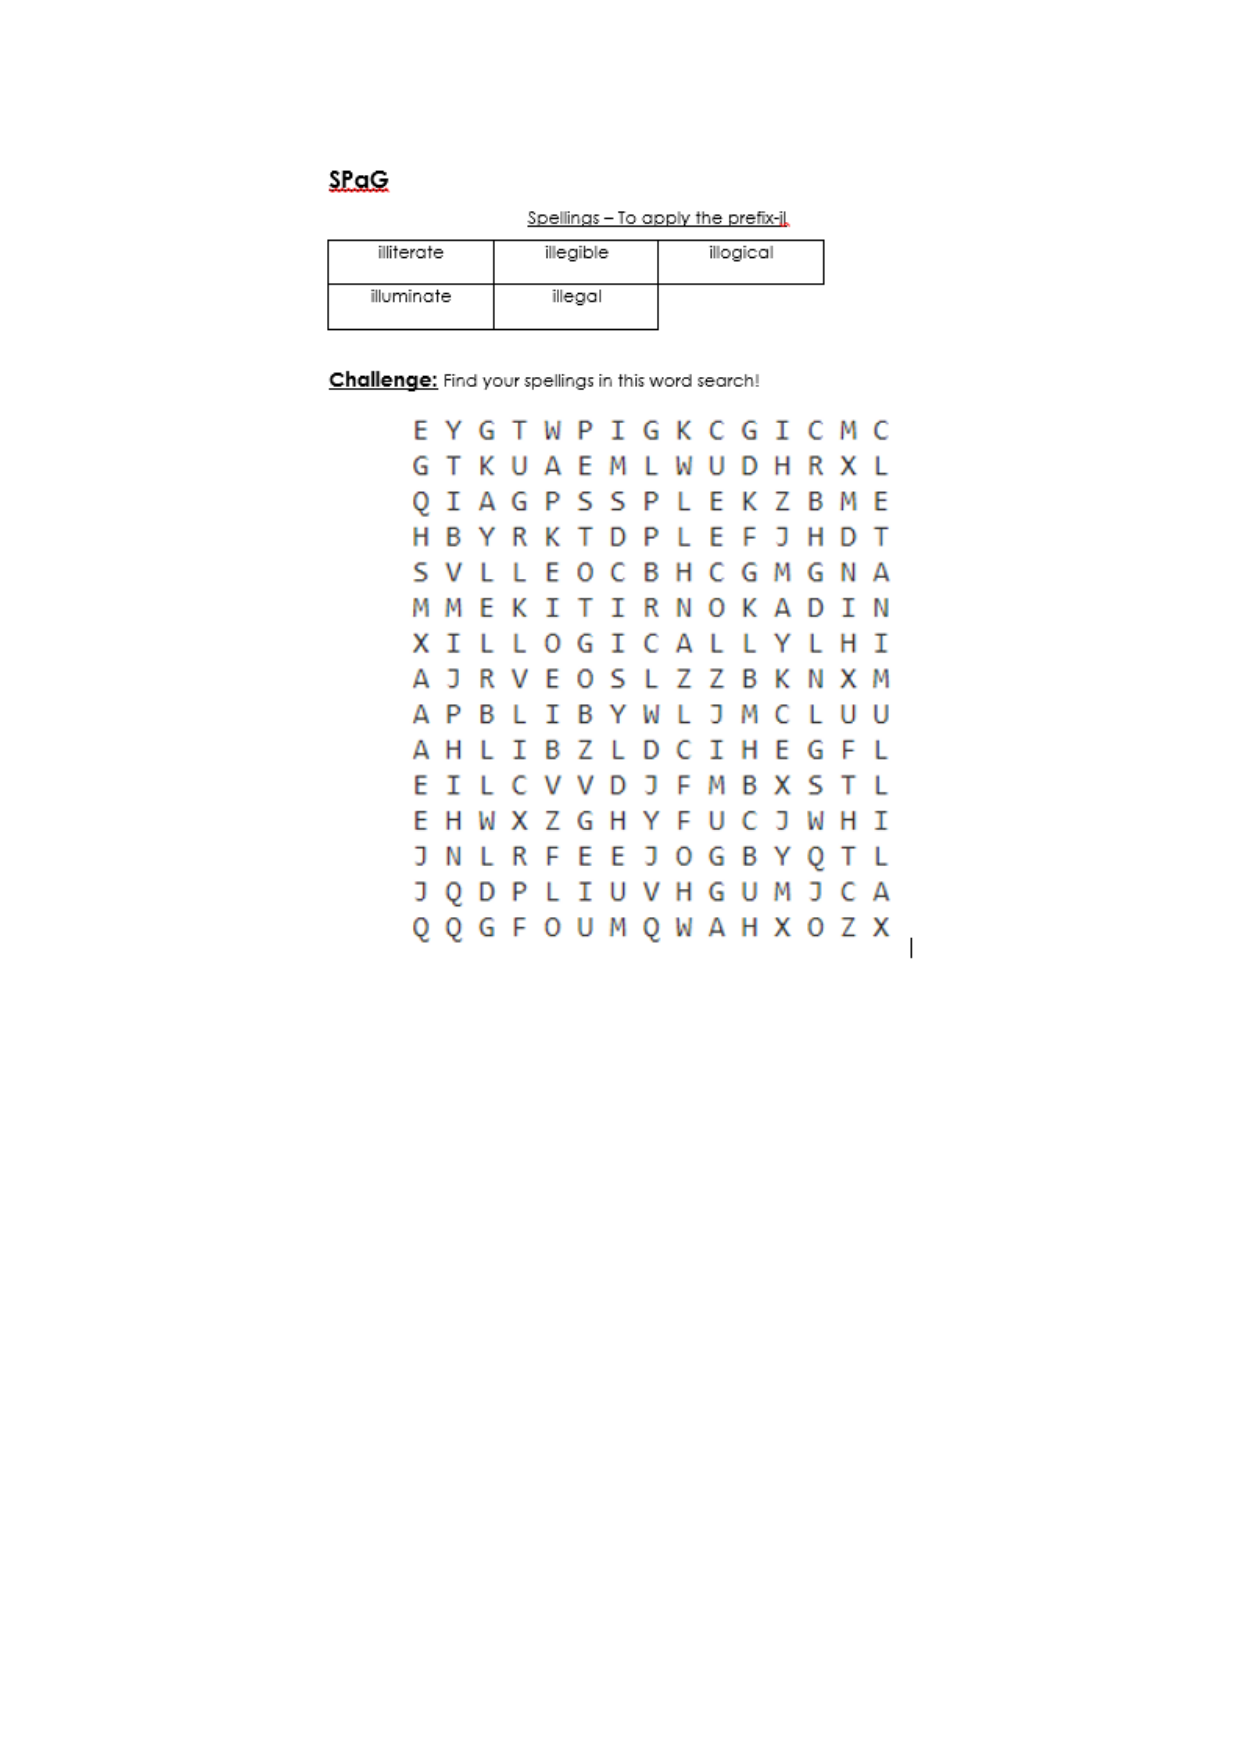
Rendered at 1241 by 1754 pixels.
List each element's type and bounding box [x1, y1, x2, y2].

picture [251, 150, 989, 985]
